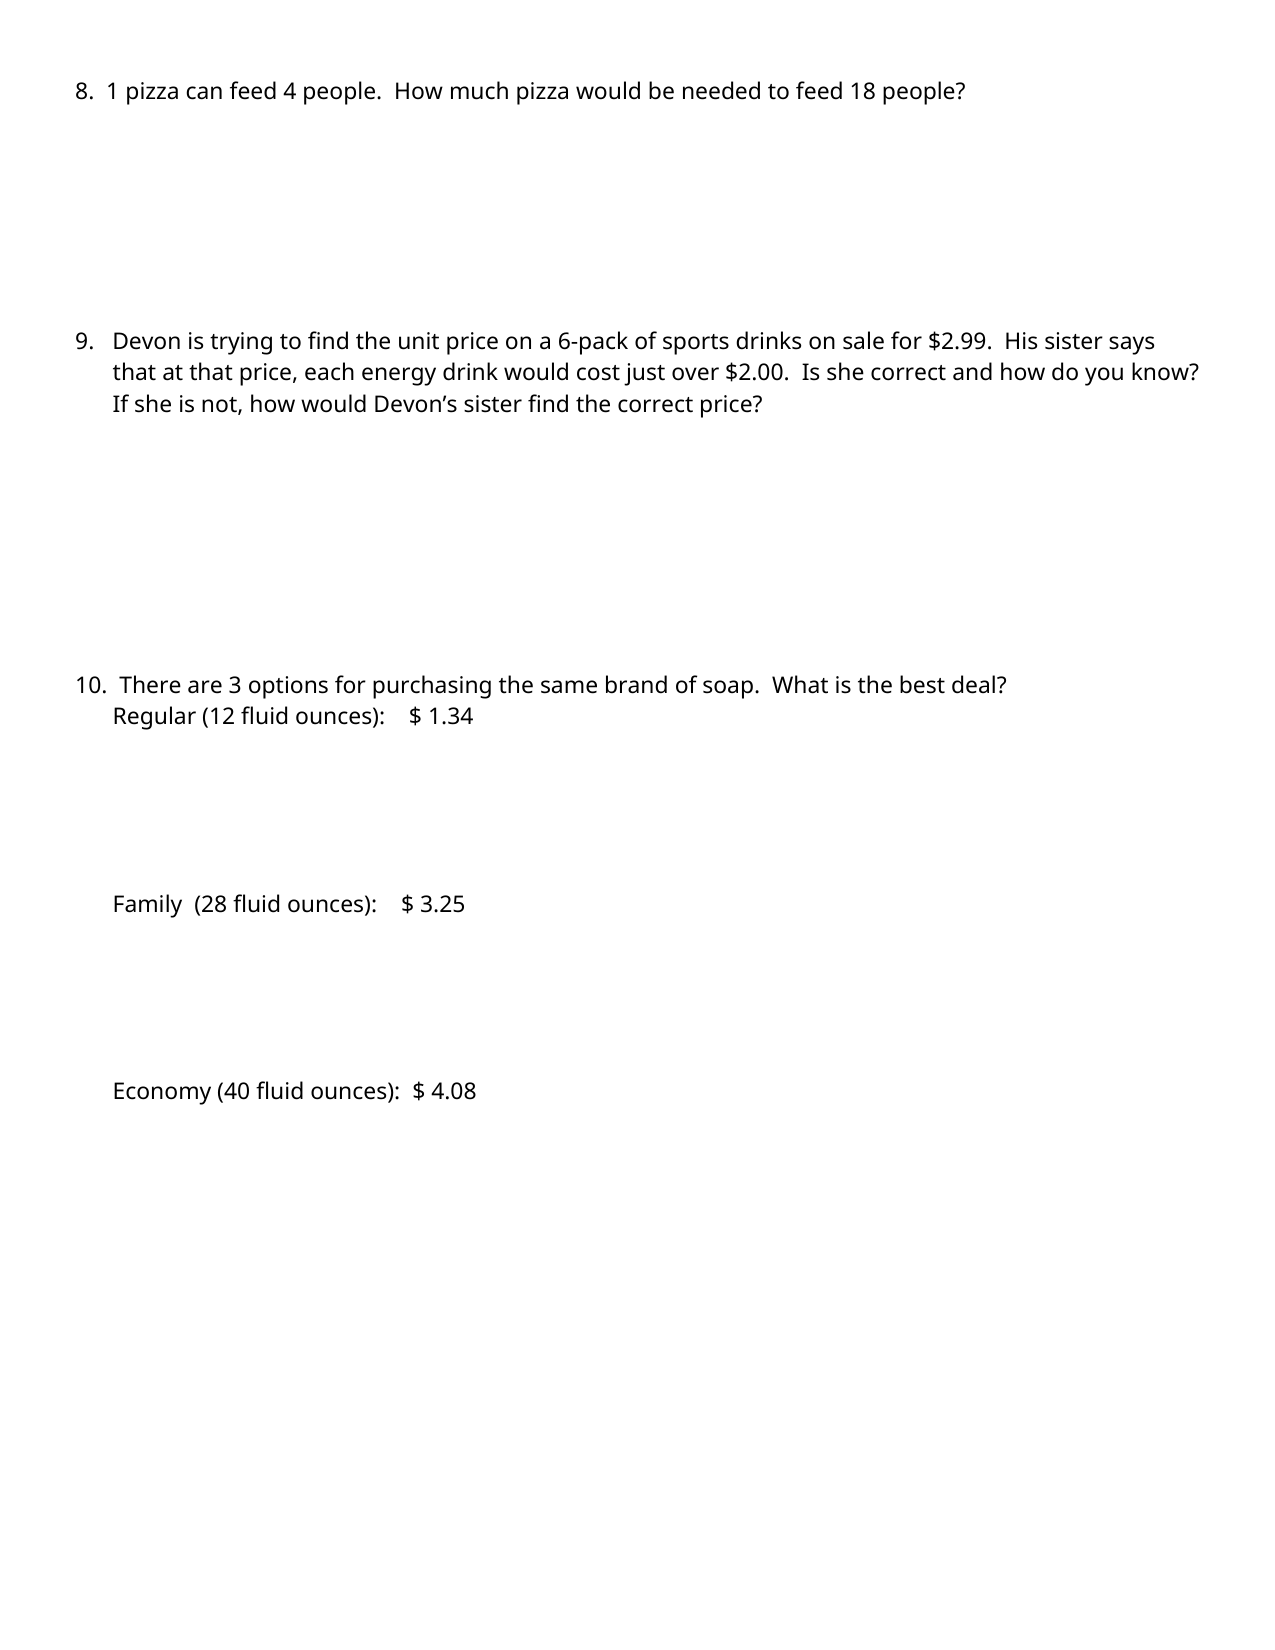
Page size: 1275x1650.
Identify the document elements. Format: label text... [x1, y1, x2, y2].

text Economy (40 fluid ounces): $ 4.08 [112, 1075, 1200, 1106]
text 8. 1 pizza can feed 4 people. How much pizza would be needed to feed 18 people? [75, 75, 1200, 106]
text 9. Devon is trying to find the unit price on a 6-pack of sports drinks on sale for $2.99. His sister says that at that price, each energy drink would cost just over $2.00. Is she correct and how do you know? If she is not, how would Devon’s sister find the correct price? [75, 325, 1200, 419]
text Regular (12 fluid ounces): $ 1.34 [112, 700, 1200, 731]
text Family (28 fluid ounces): $ 3.25 [112, 887, 1200, 919]
text 10. There are 3 options for purchasing the same brand of soap. What is the best deal? [75, 669, 1200, 700]
